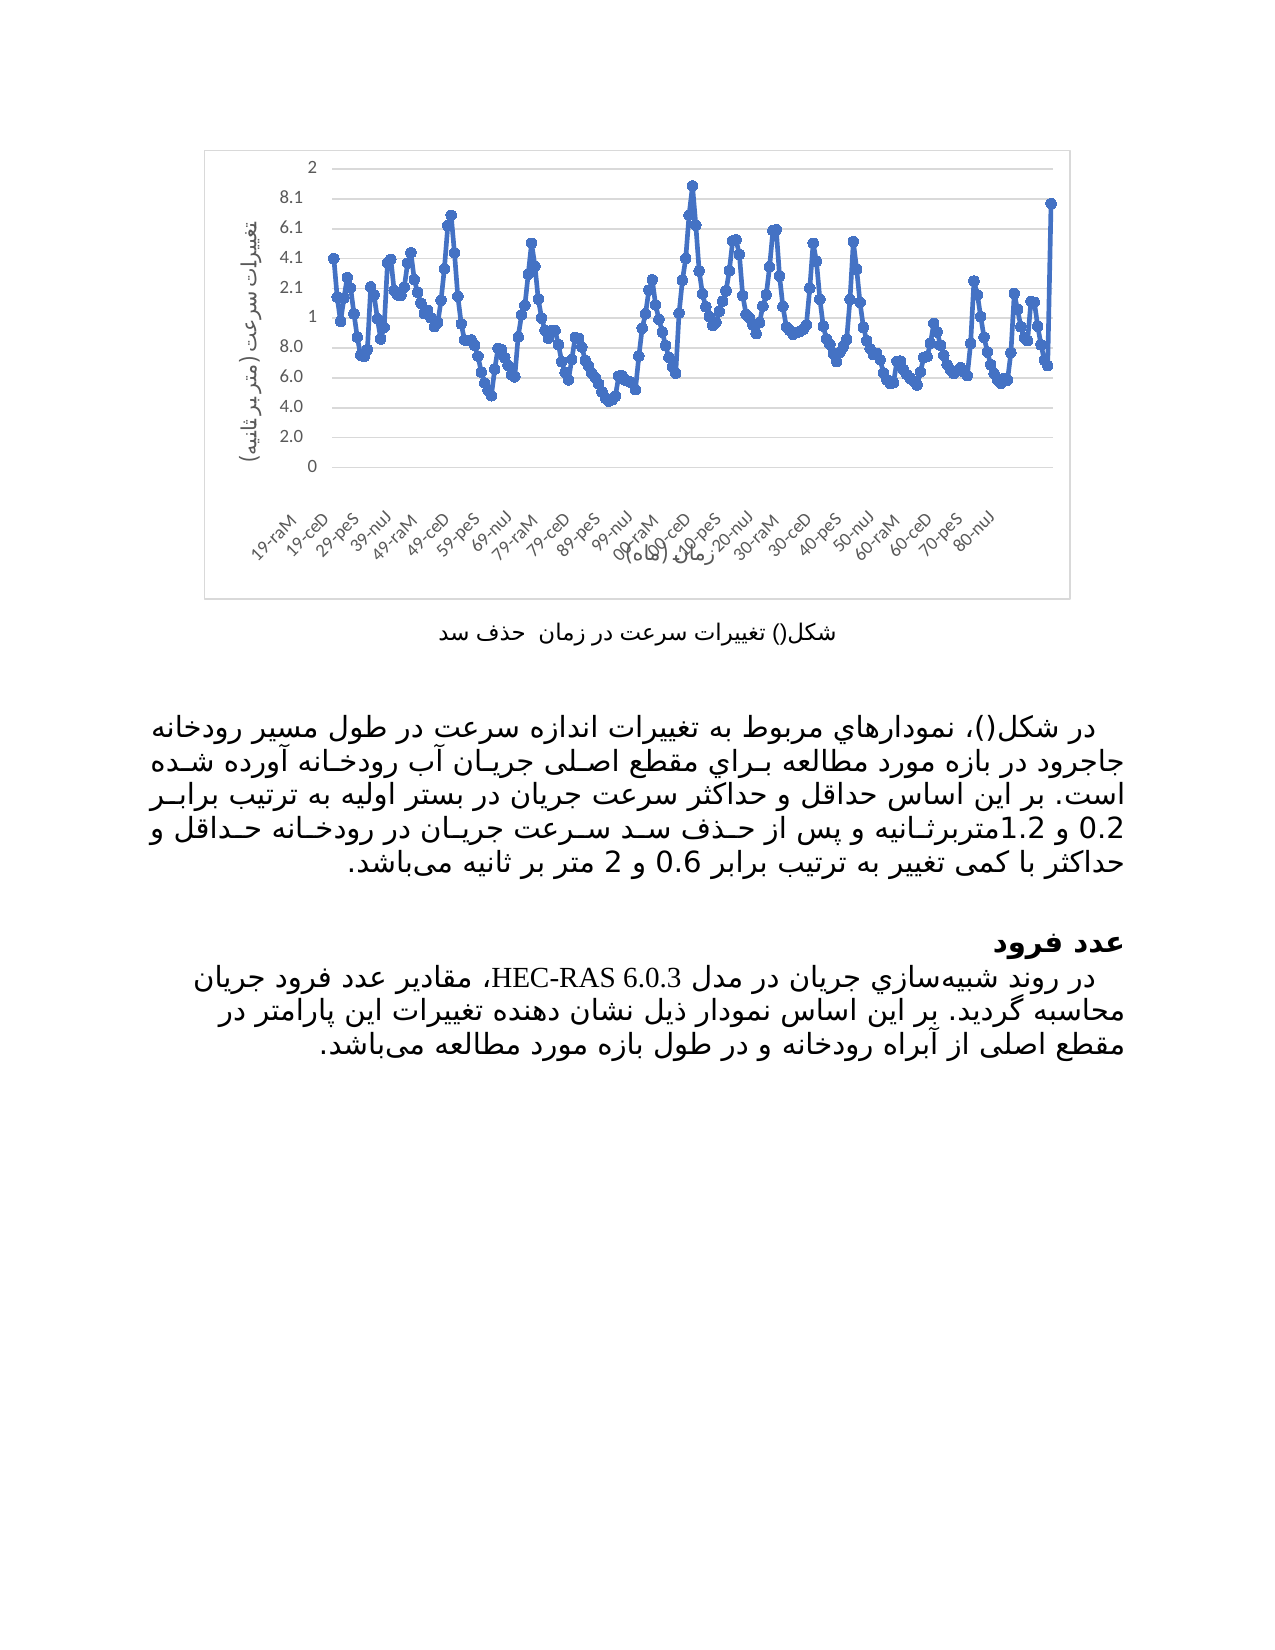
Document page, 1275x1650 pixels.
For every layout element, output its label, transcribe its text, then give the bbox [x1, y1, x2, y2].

text عدد فرود [150, 926, 1125, 960]
text در روند شبیه‌سازي جریان در مدل HEC-RAS 6.0.3، مقادیر عدد فرود جریان محاسبه‌ گردید. بر این‌ اساس نمودار ذیل‌ نشان دهنده تغییرات این‌ پارامتر در مقطع‌ اصلی‌ از آبراه رودخانه‌ و در طول بازه مورد مطالعه‌ می‌باشد. [150, 960, 1125, 1061]
text شکل() تغییرات سرعت در زمان حذف سد [150, 619, 1125, 645]
text در شکل()، نمودارهاي مربوط به‌ تغییرات اندازه سرعت‌ در طول مسیر رودخانه‌ جاجرود در بازه مورد مطالعه‌ براي مقطع‌ اصلی‌ جریان آب رودخانه‌ آورده شده است‌. بر این‌ اساس حداقل‌ و حداکثر سرعت‌ جریان در بستر اولیه‌ به‌ ترتیب‌ برابر 0.2 و 1.2متربرثانیه‌ و پس‌ از حذف سد سرعت جریان در رودخانه‌ حداقل‌ و حداکثر با کمی‌ تغییر به‌ ترتیب‌ برابر 0.6 و 2 متر بر ثانیه‌ می‌باشد. [150, 711, 1125, 879]
